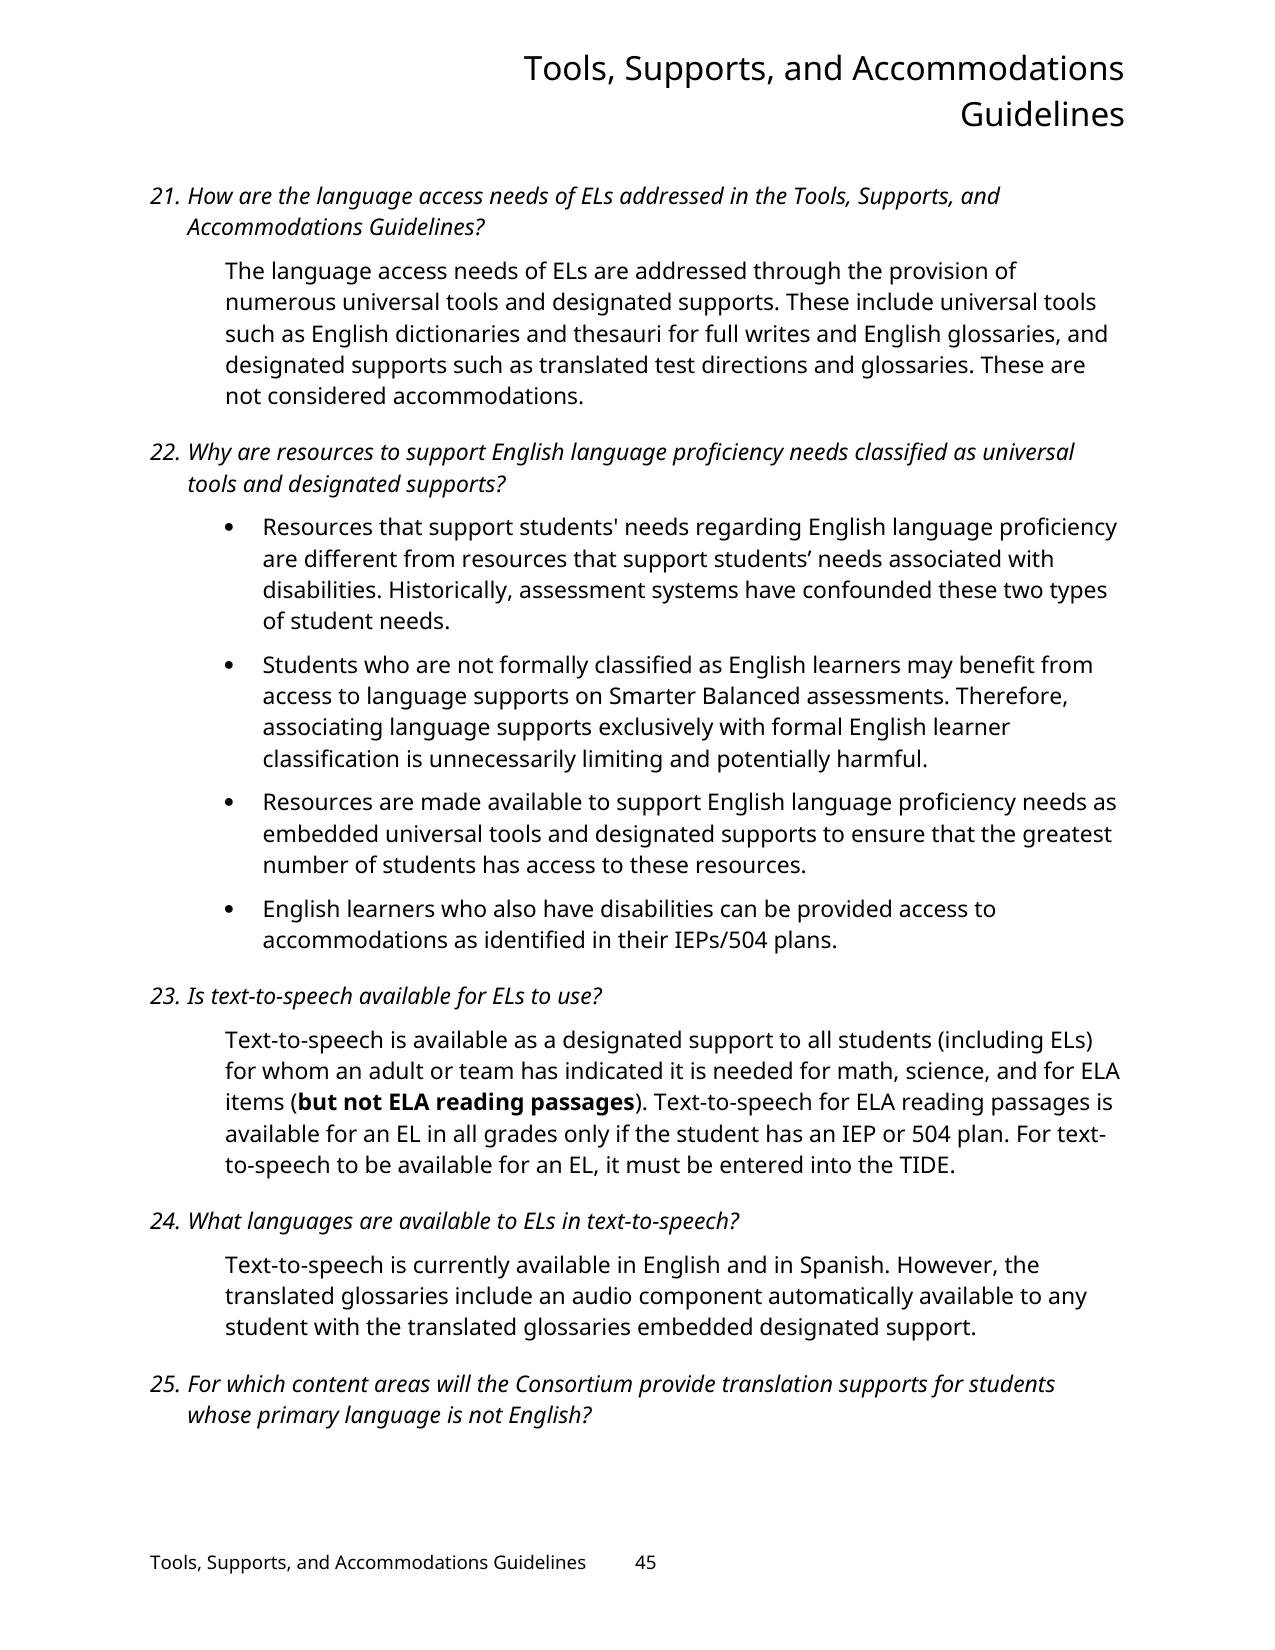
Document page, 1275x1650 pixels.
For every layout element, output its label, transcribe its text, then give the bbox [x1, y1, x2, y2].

text Text-to-speech is available as a designated support to all students (including ELs) for whom an adult or team has indicated it is needed for math, science, and for ELA items (but not ELA reading passages). Text-to-speech for ELA reading passages is available for an EL in all grades only if the student has an IEP or 504 plan. For text-to-speech to be available for an EL, it must be entered into the TIDE. [225, 1024, 1125, 1180]
subtitle Resources that support students' needs regarding English language proficiency are different from resources that support students’ needs associated with disabilities. Historically, assessment systems have confounded these two types of student needs. [225, 511, 1125, 636]
subtitle Is text-to-speech available for ELs to use? [150, 980, 1125, 1011]
subtitle Students who are not formally classified as English learners may benefit from access to language supports on Smarter Balanced assessments. Therefore, associating language supports exclusively with formal English learner classification is unnecessarily limiting and potentially harmful. [225, 649, 1125, 774]
subtitle What languages are available to ELs in text-to-speech? [150, 1205, 1125, 1236]
subtitle Resources are made available to support English language proficiency needs as embedded universal tools and designated supports to ensure that the greatest number of students has access to these resources. [225, 786, 1125, 880]
text The language access needs of ELs are addressed through the provision of numerous universal tools and designated supports. These include universal tools such as English dictionaries and thesauri for full writes and English glossaries, and designated supports such as translated test directions and glossaries. These are not considered accommodations. [225, 255, 1125, 411]
text Text-to-speech is currently available in English and in Spanish. However, the translated glossaries include an audio component automatically available to any student with the translated glossaries embedded designated support. [225, 1249, 1125, 1342]
subtitle Why are resources to support English language proficiency needs classified as universal tools and designated supports? [150, 436, 1125, 499]
subtitle How are the language access needs of ELs addressed in the Tools, Supports, and Accommodations Guidelines? [150, 180, 1125, 242]
subtitle For which content areas will the Consortium provide translation supports for students whose primary language is not English? [150, 1367, 1125, 1430]
subtitle English learners who also have disabilities can be provided access to accommodations as identified in their IEPs/504 plans. [225, 892, 1125, 955]
